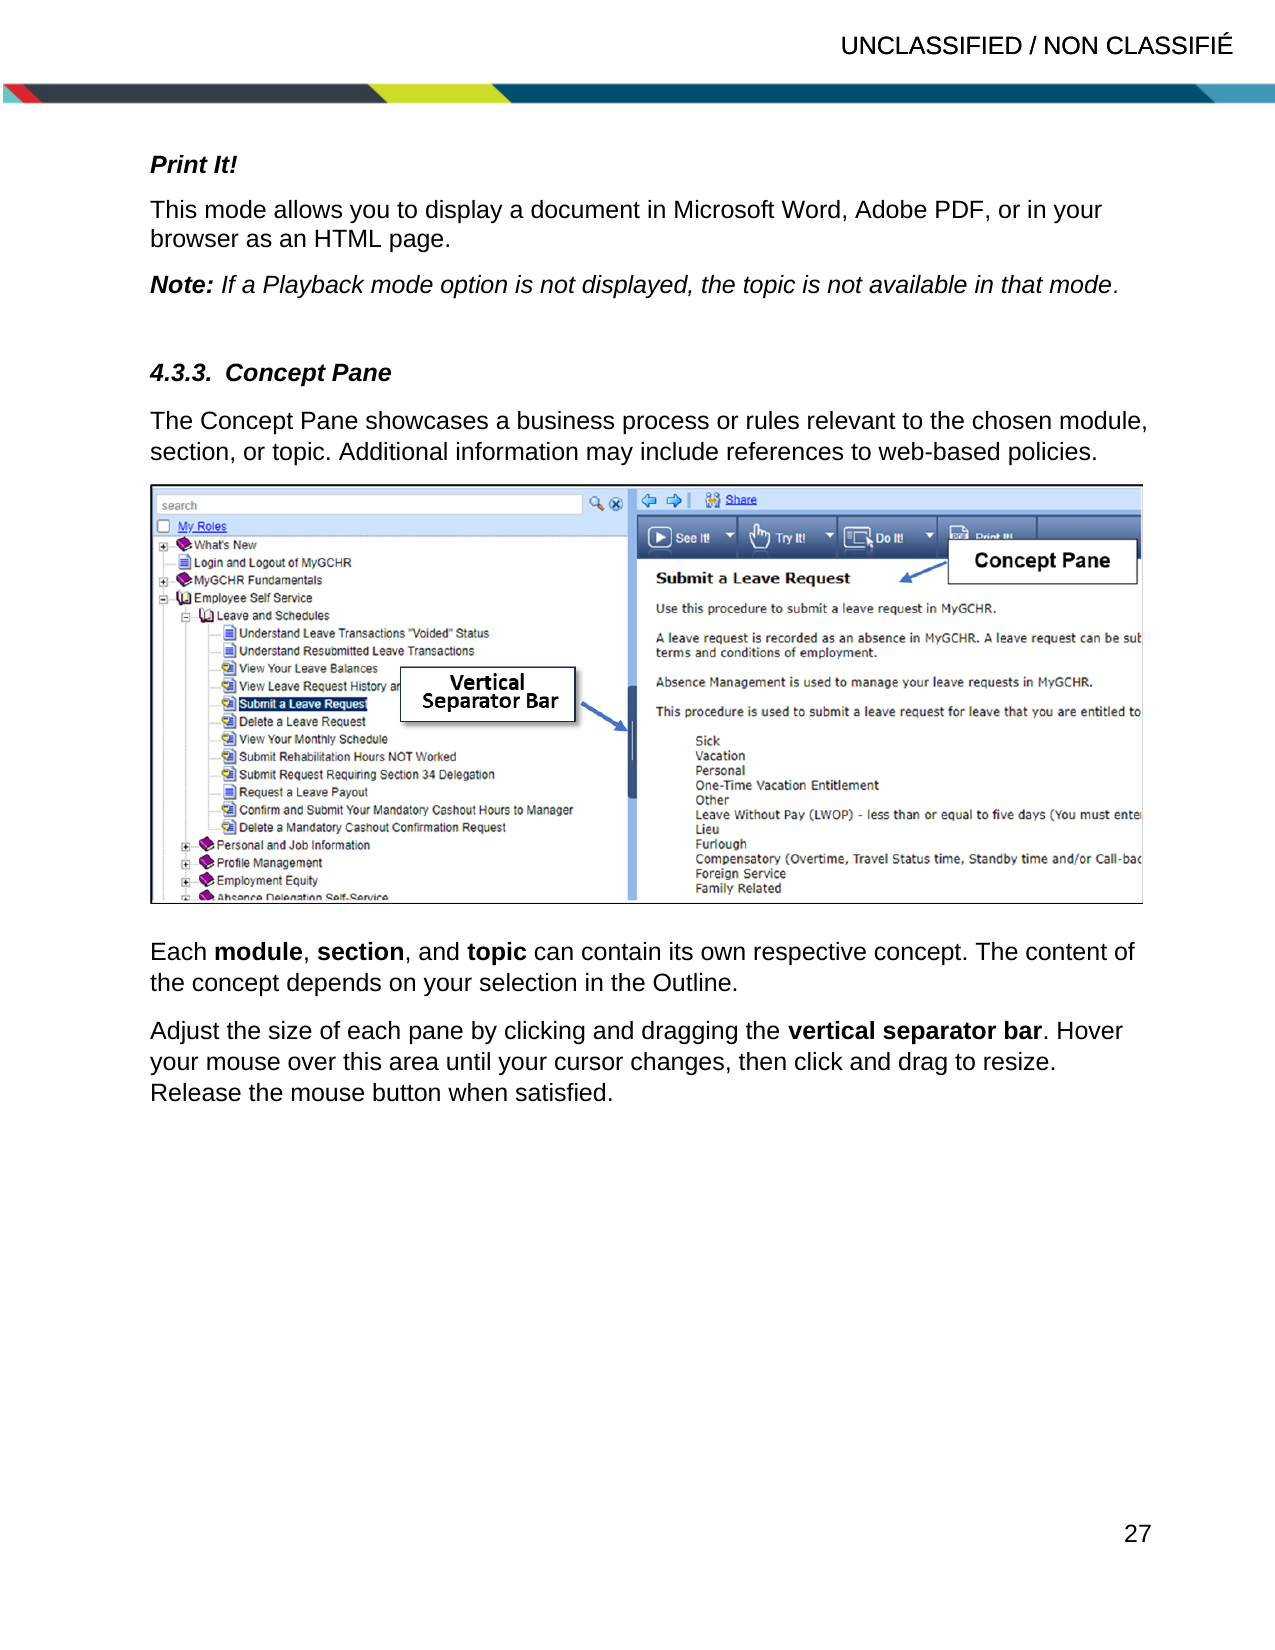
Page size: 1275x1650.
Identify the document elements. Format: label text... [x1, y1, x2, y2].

subtitle Concept Pane [150, 358, 1152, 387]
picture [3, 74, 1275, 117]
text Adjust the size of each pane by clicking and dragging the vertical separator bar. Hover your mouse over this area until your cursor changes, then click and drag to resize. Release the mouse button when satisfied. [150, 1016, 1152, 1107]
text Each module, section, and topic can contain its own respective concept. The content of the concept depends on your selection in the Outline. [150, 937, 1152, 997]
text Note: If a Playback mode option is not displayed, the topic is not available in that mode. [150, 269, 1152, 298]
text This mode allows you to display a document in Microsoft Word, Adobe PDF, or in your browser as an HTML page. [150, 195, 1152, 253]
text The Concept Pane showcases a business process or rules relevant to the chosen module, section, or topic. Additional information may include references to web-based policies. [150, 406, 1152, 466]
text Print It! [150, 150, 1152, 179]
picture [150, 484, 1143, 904]
